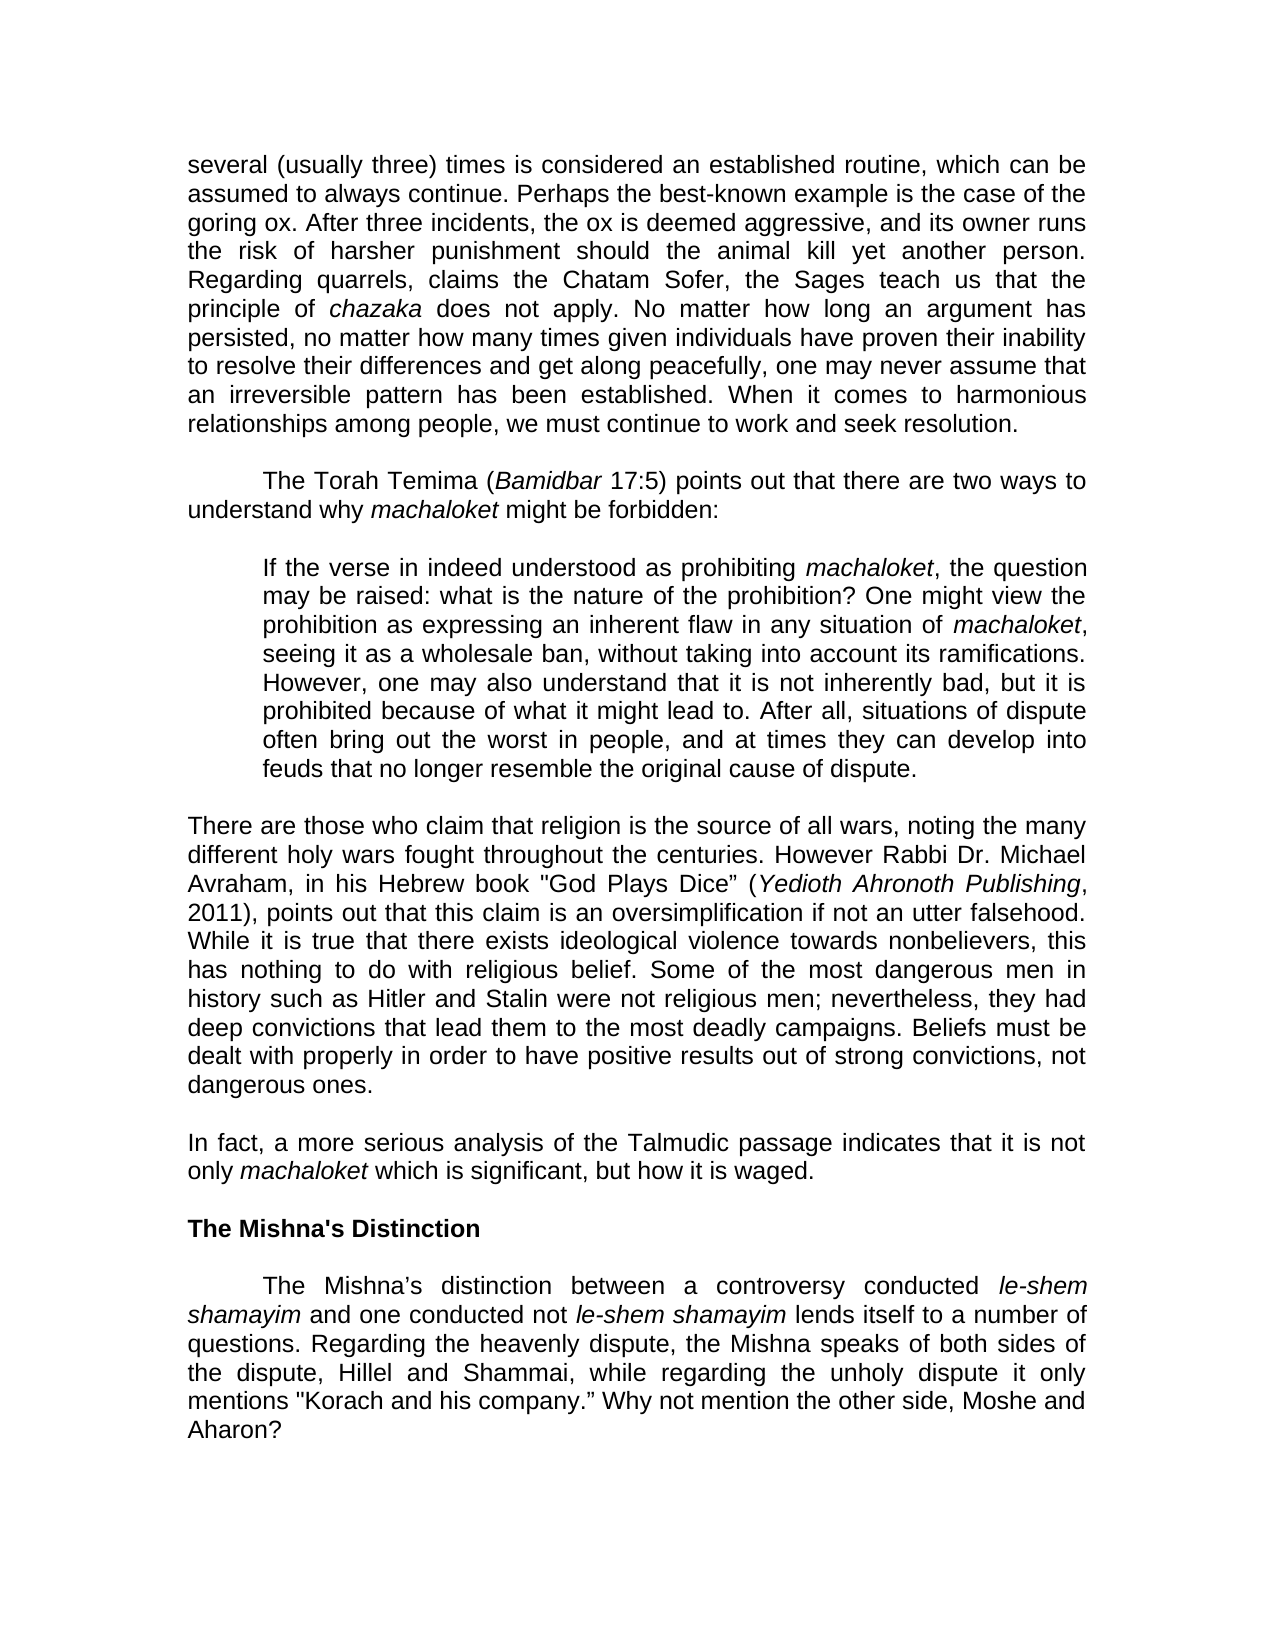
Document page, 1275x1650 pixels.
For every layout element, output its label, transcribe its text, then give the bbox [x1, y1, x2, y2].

text If the verse in indeed understood as prohibiting machaloket, the question may be raised: what is the nature of the prohibition? One might view the prohibition as expressing an inherent flaw in any situation of machaloket, seeing it as a wholesale ban, without taking into account its ramifications. However, one may also understand that it is not inherently bad, but it is prohibited because of what it might lead to. After all, situations of dispute often bring out the worst in people, and at times they can develop into feuds that no longer resemble the original cause of dispute. [262, 552, 1088, 782]
text The Mishna's Distinction [187, 1214, 1088, 1242]
text In fact, a more serious analysis of the Talmudic passage indicates that it is not only machaloket which is significant, but how it is waged. [187, 1127, 1088, 1185]
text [187, 150, 1088, 437]
text The Torah Temima (Bamidbar 17:5) points out that there are two ways to understand why machaloket might be forbidden: [187, 466, 1088, 524]
text The Mishna’s distinction between a controversy conducted le-shem shamayim and one conducted not le-shem shamayim lends itself to a number of questions. Regarding the heavenly dispute, the Mishna speaks of both sides of the dispute, Hillel and Shammai, while regarding the unholy dispute it only mentions "Korach and his company.” Why not mention the other side, Moshe and Aharon? [187, 1271, 1088, 1444]
text There are those who claim that religion is the source of all wars, noting the many different holy wars fought throughout the centuries. However Rabbi Dr. Michael Avraham, in his Hebrew book "God Plays Dice” (Yedioth Ahronoth Publishing, 2011), points out that this claim is an oversimplification if not an utter falsehood. While it is true that there exists ideological violence towards nonbelievers, this has nothing to do with religious belief. Some of the most dangerous men in history such as Hitler and Stalin were not religious men; nevertheless, they had deep convictions that lead them to the most deadly campaigns. Beliefs must be dealt with properly in order to have positive results out of strong convictions, not dangerous ones. [187, 811, 1088, 1099]
